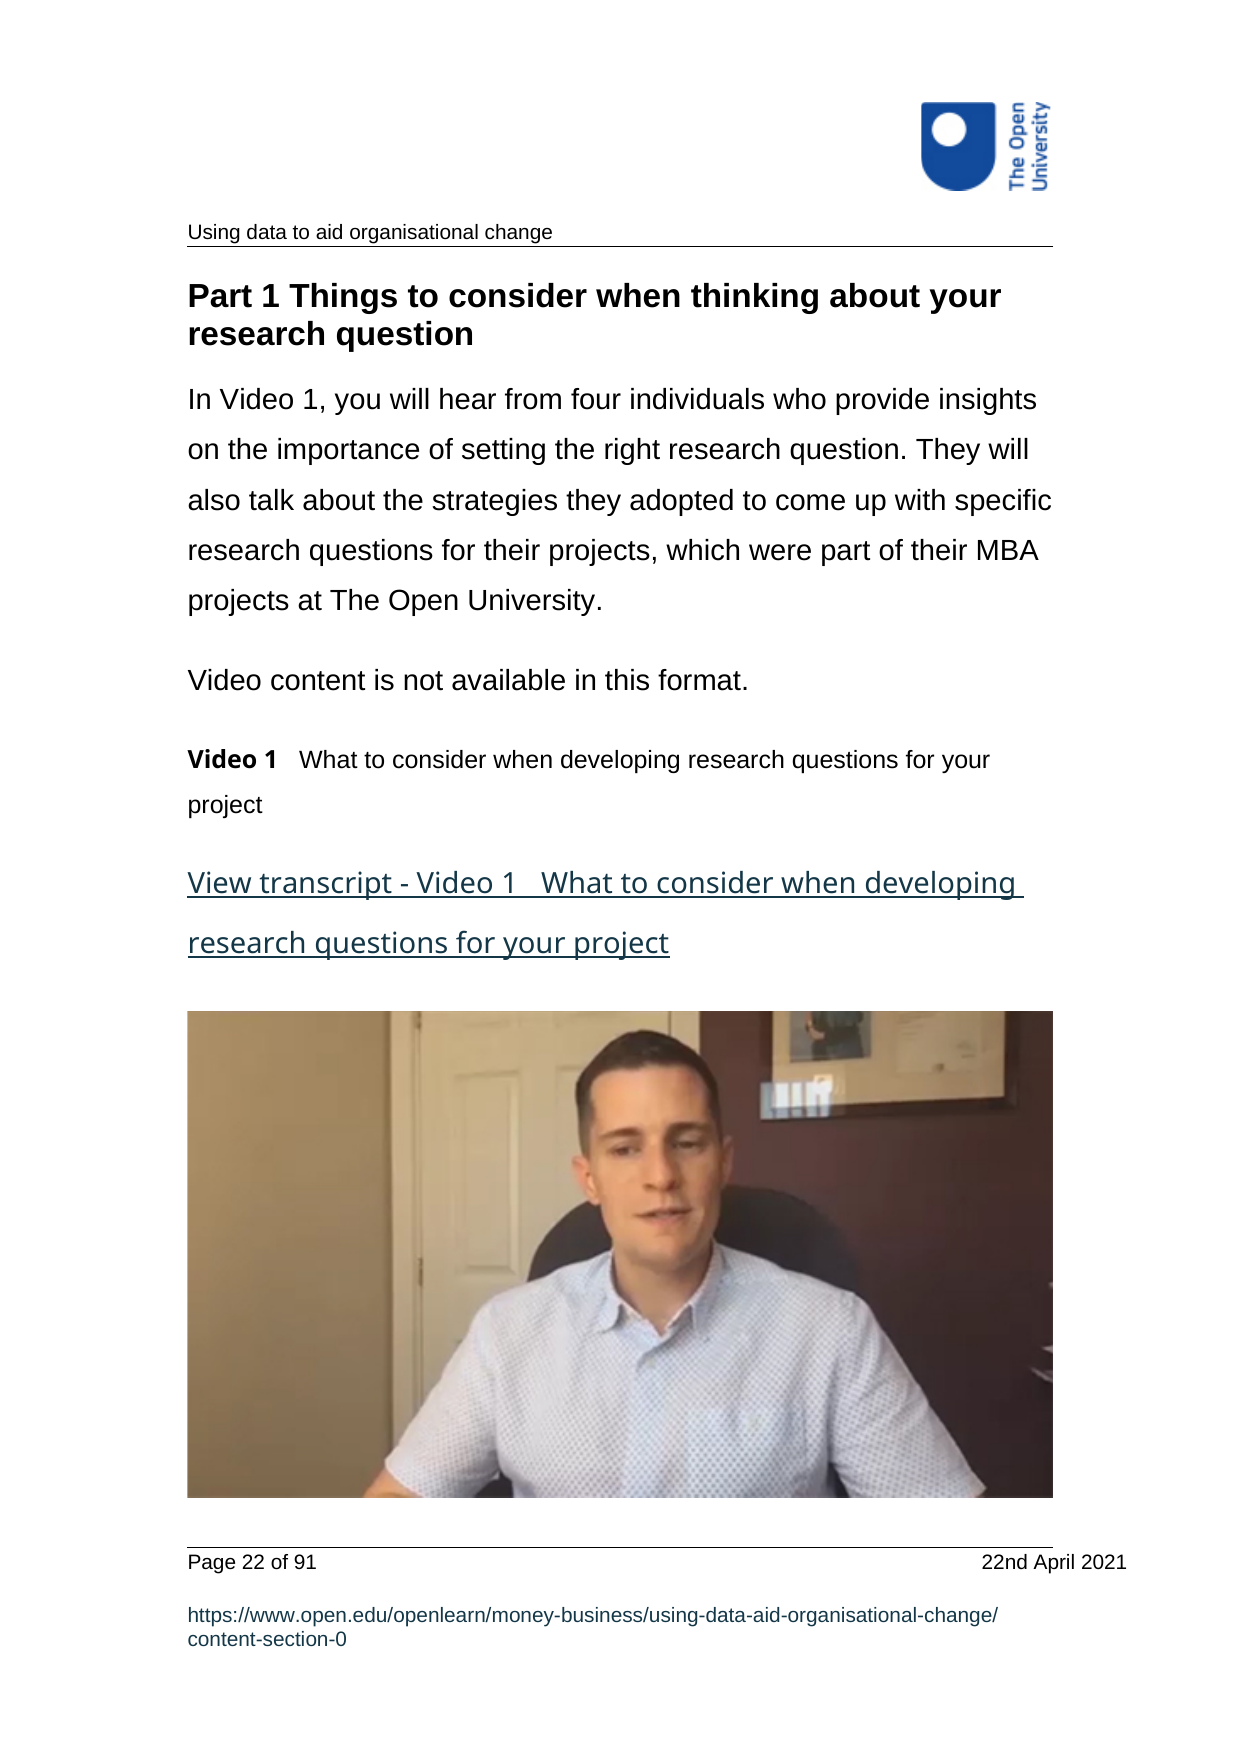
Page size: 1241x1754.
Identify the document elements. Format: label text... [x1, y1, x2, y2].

text In Video 1, you will hear from four individuals who provide insights on the importance of setting the right research question. They will also talk about the strategies they adopted to come up with specific research questions for their projects, which were part of their MBA projects at The Open University. [187, 382, 1053, 617]
text Part 1 Things to consider when thinking about your research question [187, 276, 1053, 353]
picture [187, 1011, 1053, 1498]
text Video 1 What to consider when developing research questions for your project [187, 742, 1053, 819]
picture [921, 102, 1052, 191]
text View transcript - Video 1 What to consider when developing research questions for your project [187, 863, 1053, 962]
text Video content is not available in this format. [187, 663, 1053, 696]
